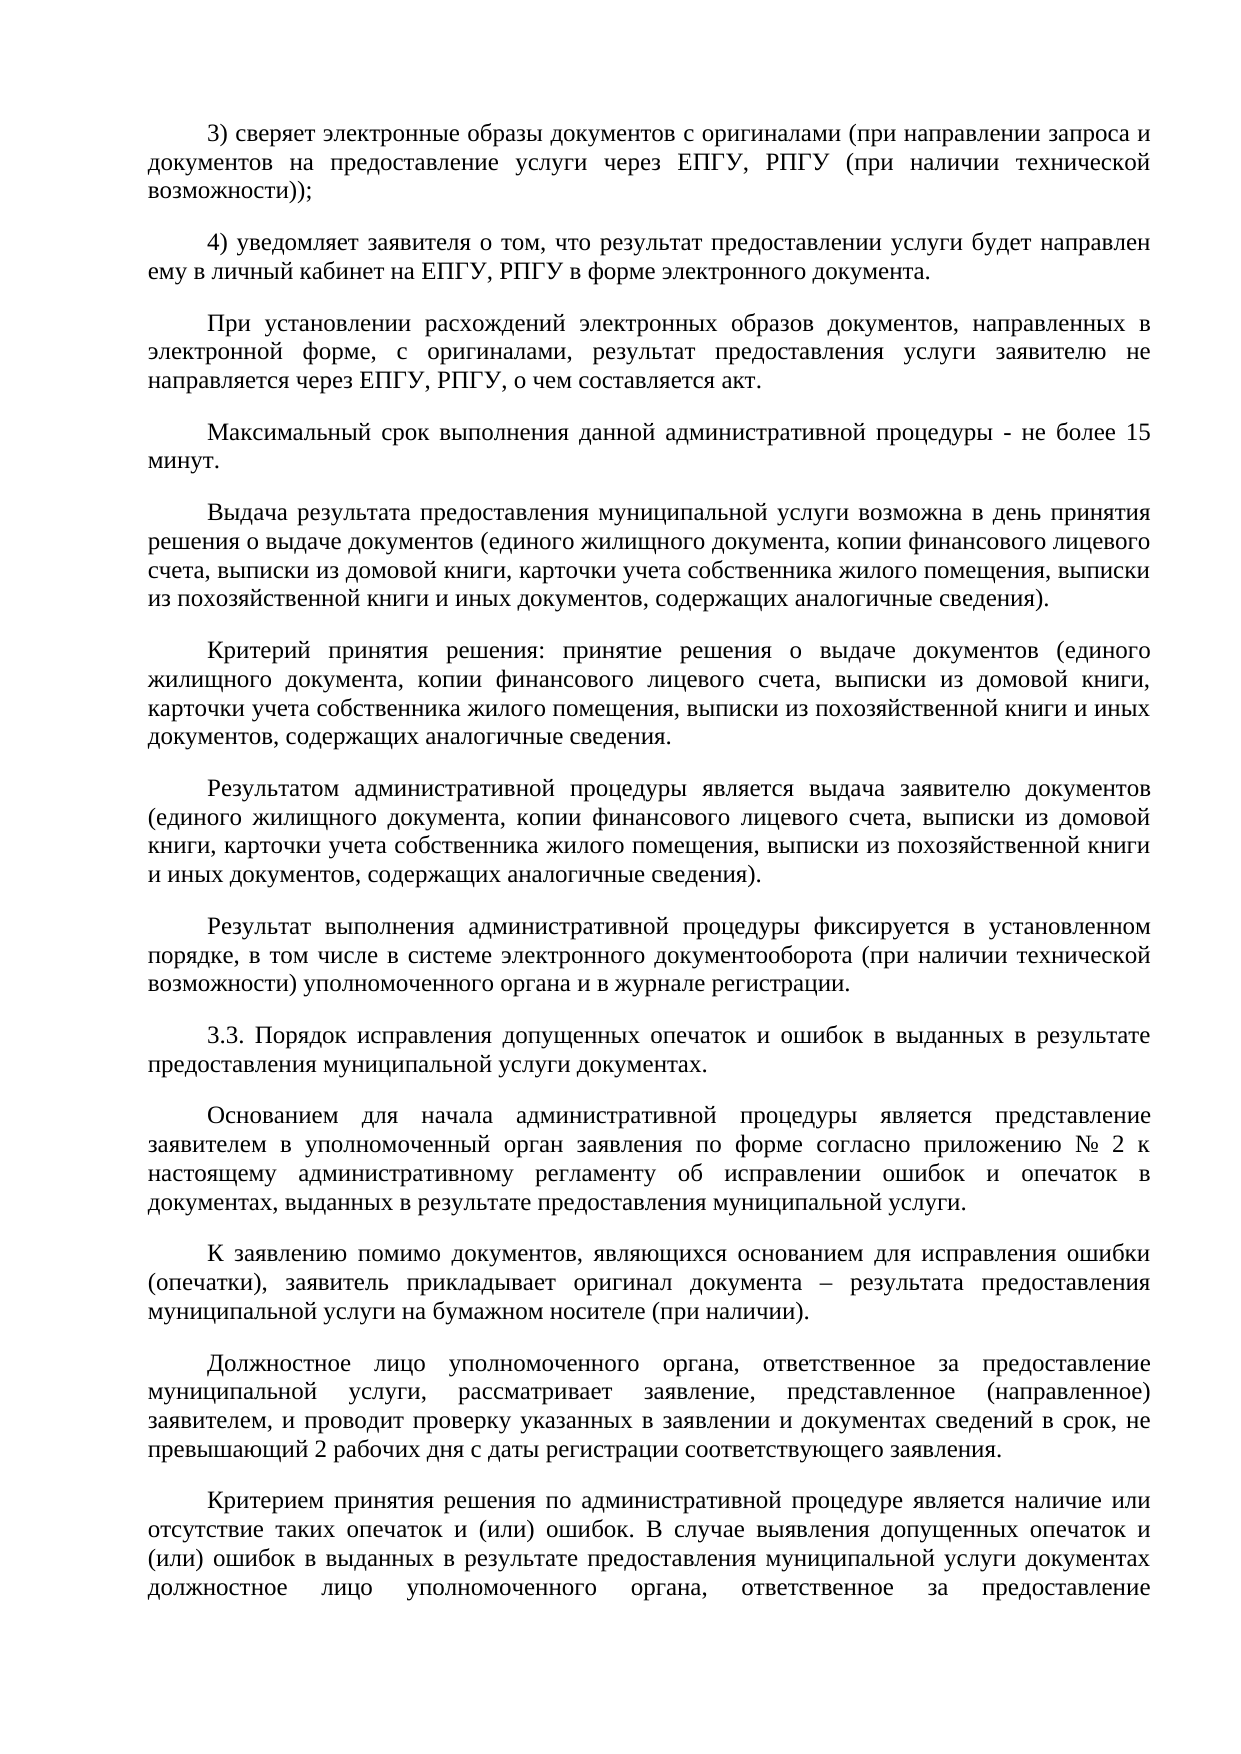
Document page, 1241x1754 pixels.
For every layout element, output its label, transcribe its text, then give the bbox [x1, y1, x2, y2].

text К заявлению помимо документов, являющихся основанием для исправления ошибки (опечатки), заявитель прикладывает оригинал документа – результата предоставления муниципальной услуги на бумажном носителе (при наличии). [148, 1238, 1152, 1325]
text Результат выполнения административной процедуры фиксируется в установленном порядке, в том числе в системе электронного документооборота (при наличии технической возможности) уполномоченного органа и в журнале регистрации. [148, 911, 1152, 997]
text 4) уведомляет заявителя о том, что результат предоставлении услуги будет направлен ему в личный кабинет на ЕПГУ, РПГУ в форме электронного документа. [148, 227, 1152, 285]
text Выдача результата предоставления муниципальной услуги возможна в день принятия решения о выдаче документов (единого жилищного документа, копии финансового лицевого счета, выписки из домовой книги, карточки учета собственника жилого помещения, выписки из похозяйственной книги и иных документов, содержащих аналогичные сведения). [148, 497, 1152, 612]
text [148, 1486, 1152, 1601]
text 3.3. Порядок исправления допущенных опечаток и ошибок в выданных в результате предоставления муниципальной услуги документах. [148, 1020, 1152, 1078]
text Критерий принятия решения: принятие решения о выдаче документов (единого жилищного документа, копии финансового лицевого счета, выписки из домовой книги, карточки учета собственника жилого помещения, выписки из похозяйственной книги и иных документов, содержащих аналогичные сведения. [148, 635, 1152, 750]
text При установлении расхождений электронных образов документов, направленных в электронной форме, с оригиналами, результат предоставления услуги заявителю не направляется через ЕПГУ, РПГУ, о чем составляется акт. [148, 308, 1152, 394]
text Результатом административной процедуры является выдача заявителю документов (единого жилищного документа, копии финансового лицевого счета, выписки из домовой книги, карточки учета собственника жилого помещения, выписки из похозяйственной книги и иных документов, содержащих аналогичные сведения). [148, 773, 1152, 888]
text 3) сверяет электронные образы документов с оригиналами (при направлении запроса и документов на предоставление услуги через ЕПГУ, РПГУ (при наличии технической возможности)); [148, 118, 1152, 204]
text Максимальный срок выполнения данной административной процедуры - не более 15 минут. [148, 417, 1152, 474]
text Должностное лицо уполномоченного органа, ответственное за предоставление муниципальной услуги, рассматривает заявление, представленное (направленное) заявителем, и проводит проверку указанных в заявлении и документах сведений в срок, не превышающий 2 рабочих дня с даты регистрации соответствующего заявления. [148, 1348, 1152, 1463]
text Основанием для начала административной процедуры является представление заявителем в уполномоченный орган заявления по форме согласно приложению № 2 к настоящему административному регламенту об исправлении ошибок и опечаток в документах, выданных в результате предоставления муниципальной услуги. [148, 1101, 1152, 1216]
